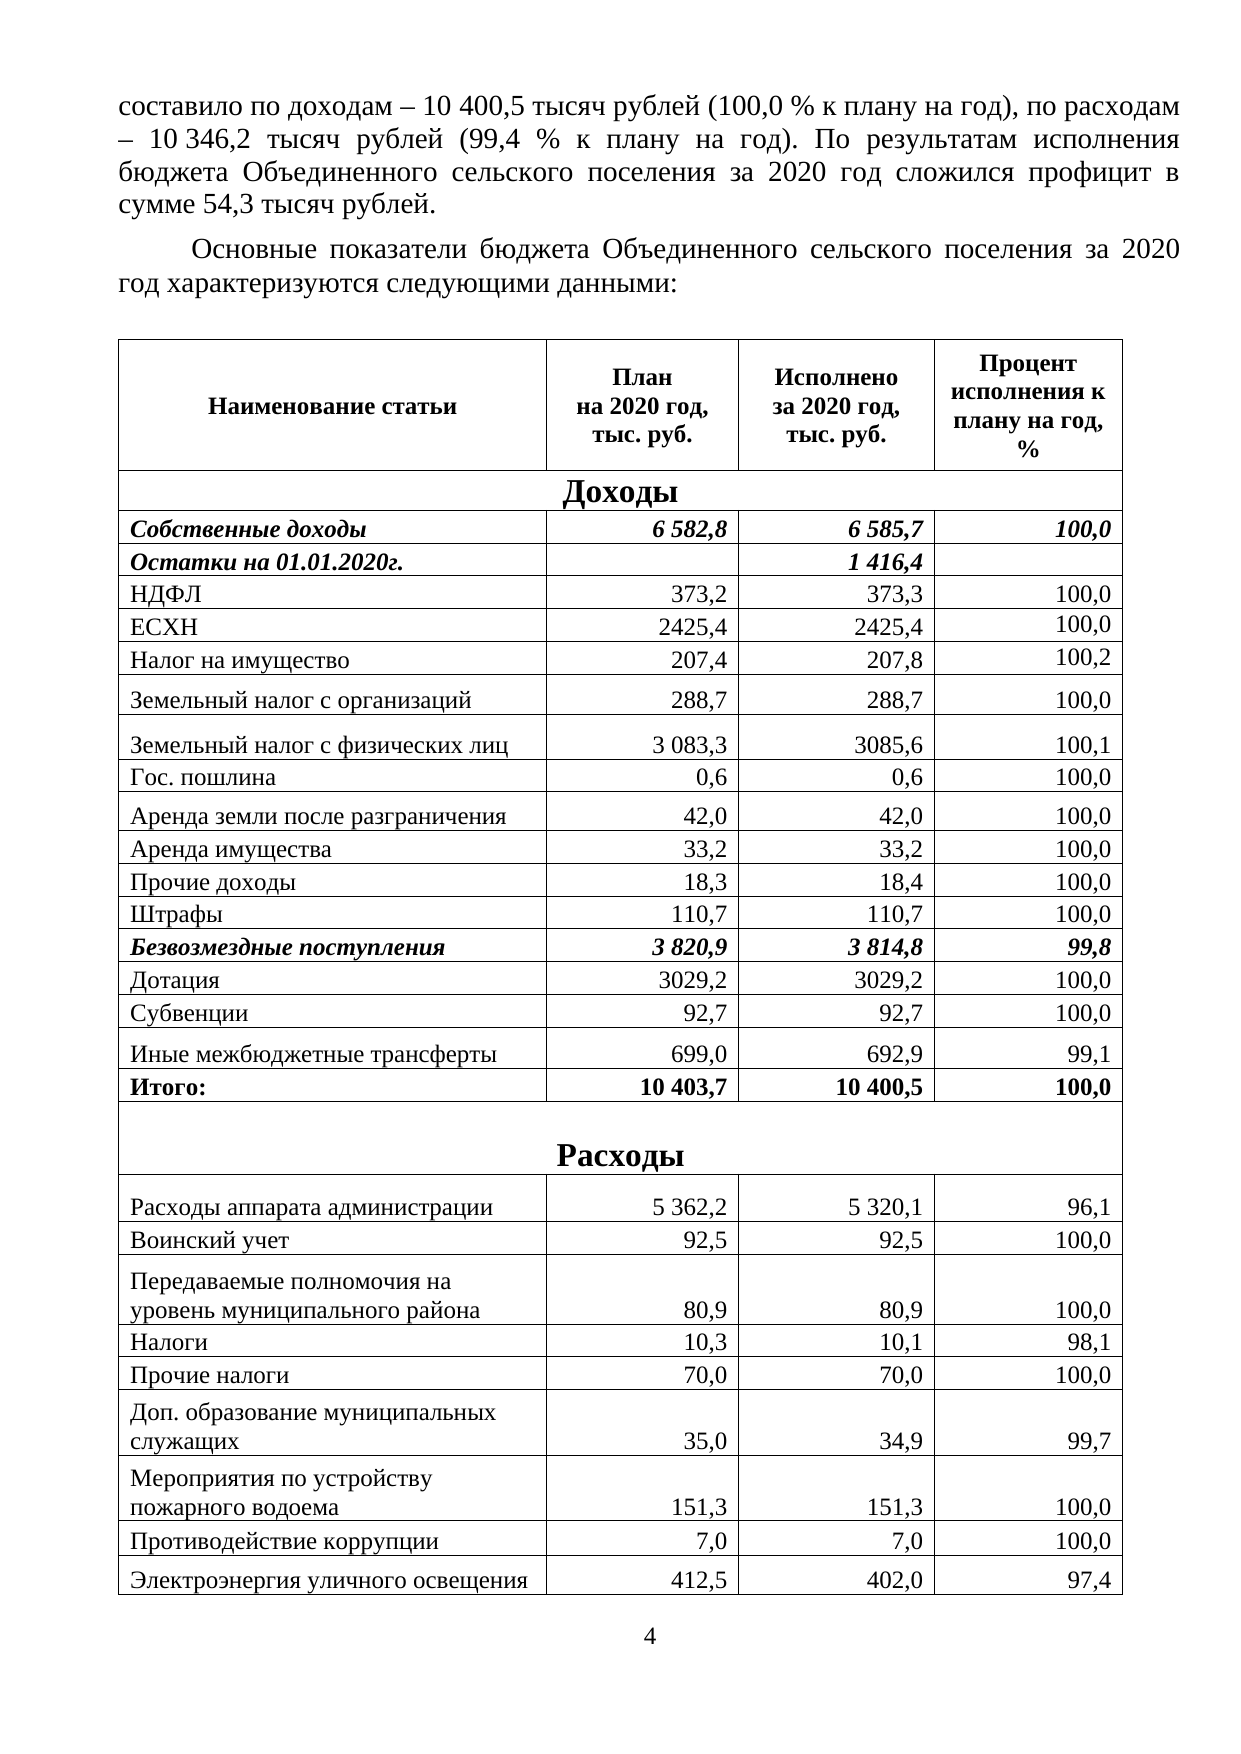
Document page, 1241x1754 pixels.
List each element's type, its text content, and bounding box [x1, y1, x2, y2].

table_cell 207,8 [739, 642, 934, 674]
table_cell 92,7 [739, 995, 934, 1027]
table_cell 100,1 [935, 715, 1122, 758]
table_cell 100,0 [935, 1357, 1122, 1389]
table_cell Итого: [119, 1069, 546, 1101]
table_cell Расходы [119, 1102, 1122, 1173]
table_cell 100,0 [935, 1521, 1122, 1554]
table_cell Прочие доходы [119, 864, 546, 896]
table_cell 10 403,7 [547, 1069, 738, 1101]
table_cell 3 083,3 [547, 715, 738, 758]
table_cell Земельный налог с физических лиц [119, 715, 546, 758]
table_cell 100,0 [935, 831, 1122, 863]
table_cell 33,2 [739, 831, 934, 863]
table_cell 3029,2 [547, 962, 738, 994]
table_cell 99,1 [935, 1028, 1122, 1068]
table_cell Прочие налоги [119, 1357, 546, 1389]
table_cell 100,0 [935, 1456, 1122, 1520]
table_cell 70,0 [547, 1357, 738, 1389]
table_cell 110,7 [739, 897, 934, 928]
table_cell 98,1 [935, 1325, 1122, 1356]
table_cell 699,0 [547, 1028, 738, 1068]
table_cell 18,4 [739, 864, 934, 896]
table_cell 100,0 [935, 576, 1122, 608]
table_cell Мероприятия по устройству пожарного водоема [119, 1456, 546, 1520]
table_cell Собственные доходы [119, 511, 546, 542]
table_cell 100,0 [935, 1069, 1122, 1101]
table_cell Налог на имущество [119, 642, 546, 674]
table_cell 92,5 [547, 1222, 738, 1253]
table_cell 0,6 [547, 760, 738, 791]
table_cell 100,0 [935, 760, 1122, 791]
table_cell 100,2 [935, 642, 1122, 674]
table_cell 42,0 [547, 792, 738, 830]
text Основные показатели бюджета Объединенного сельского поселения за 2020 год характеризуются следующими данными: [118, 233, 1181, 298]
table_cell 5 320,1 [739, 1175, 934, 1221]
table_cell 100,0 [935, 864, 1122, 896]
table_cell Доходы [119, 471, 1122, 510]
table_cell 373,2 [547, 576, 738, 608]
table_cell 18,3 [547, 864, 738, 896]
table_cell 692,9 [739, 1028, 934, 1068]
table_cell Воинский учет [119, 1222, 546, 1253]
table_cell ЕСХН [119, 609, 546, 641]
table_header План на 2020 год, тыс. руб. [547, 340, 738, 470]
table_cell Безвозмездные поступления [119, 929, 546, 961]
table_cell Аренда имущества [119, 831, 546, 863]
table_cell Противодействие коррупции [119, 1521, 546, 1554]
table_cell 151,3 [739, 1456, 934, 1520]
table_cell Электроэнергия уличного освещения [119, 1556, 546, 1594]
table_cell 97,4 [935, 1556, 1122, 1594]
table_cell Гос. пошлина [119, 760, 546, 791]
table_cell 96,1 [935, 1175, 1122, 1221]
table_cell 402,0 [739, 1556, 934, 1594]
table_cell 2425,4 [547, 609, 738, 641]
table_cell 5 362,2 [547, 1175, 738, 1221]
table_cell 10 400,5 [739, 1069, 934, 1101]
table_header Наименование статьи [119, 340, 546, 470]
table_cell Остатки на 01.01.2020г. [119, 544, 546, 575]
table_cell НДФЛ [119, 576, 546, 608]
table_cell 92,5 [739, 1222, 934, 1253]
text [118, 89, 1181, 220]
table_cell 34,9 [739, 1390, 934, 1455]
table_header Исполнено за 2020 год, тыс. руб. [739, 340, 934, 470]
table_cell 151,3 [547, 1456, 738, 1520]
table_cell 288,7 [739, 675, 934, 714]
table_cell Аренда земли после разграничения [119, 792, 546, 830]
table_cell 100,0 [935, 1222, 1122, 1253]
table_cell 92,7 [547, 995, 738, 1027]
table_cell 207,4 [547, 642, 738, 674]
table_cell 100,0 [935, 897, 1122, 928]
table_cell 99,8 [935, 929, 1122, 961]
table_cell 100,0 [935, 609, 1122, 641]
table_cell 80,9 [547, 1255, 738, 1323]
table_cell Налоги [119, 1325, 546, 1356]
table_cell 7,0 [739, 1521, 934, 1554]
table_cell Передаваемые полномочия на уровень муниципального района [119, 1255, 546, 1323]
table_cell [935, 544, 1122, 575]
table_cell 110,7 [547, 897, 738, 928]
table_cell 412,5 [547, 1556, 738, 1594]
table_cell 100,0 [935, 792, 1122, 830]
table_cell Штрафы [119, 897, 546, 928]
table_cell 6 585,7 [739, 511, 934, 542]
table_cell [547, 544, 738, 575]
table_cell 70,0 [739, 1357, 934, 1389]
table_cell 99,7 [935, 1390, 1122, 1455]
table_cell 10,1 [739, 1325, 934, 1356]
table_cell 288,7 [547, 675, 738, 714]
table_cell 80,9 [739, 1255, 934, 1323]
table_cell 10,3 [547, 1325, 738, 1356]
table_cell 3 820,9 [547, 929, 738, 961]
table_cell 2425,4 [739, 609, 934, 641]
table_cell Дотация [119, 962, 546, 994]
table_cell 6 582,8 [547, 511, 738, 542]
table_cell 0,6 [739, 760, 934, 791]
table_header Процент исполнения к плану на год, % [935, 340, 1122, 470]
table_cell 100,0 [935, 675, 1122, 714]
table_cell 373,3 [739, 576, 934, 608]
table_cell Земельный налог с организаций [119, 675, 546, 714]
table_cell 100,0 [935, 995, 1122, 1027]
table_cell 100,0 [935, 1255, 1122, 1323]
table_cell Доп. образование муниципальных служащих [119, 1390, 546, 1455]
table_cell 100,0 [935, 511, 1122, 542]
table_cell Иные межбюджетные трансферты [119, 1028, 546, 1068]
table_cell Расходы аппарата администрации [119, 1175, 546, 1221]
table_cell Субвенции [119, 995, 546, 1027]
table_cell 7,0 [547, 1521, 738, 1554]
table_cell 100,0 [935, 962, 1122, 994]
table_cell 3085,6 [739, 715, 934, 758]
table_cell 3 814,8 [739, 929, 934, 961]
table_cell 3029,2 [739, 962, 934, 994]
table_cell 42,0 [739, 792, 934, 830]
table_cell 1 416,4 [739, 544, 934, 575]
table_cell 35,0 [547, 1390, 738, 1455]
table_cell 33,2 [547, 831, 738, 863]
